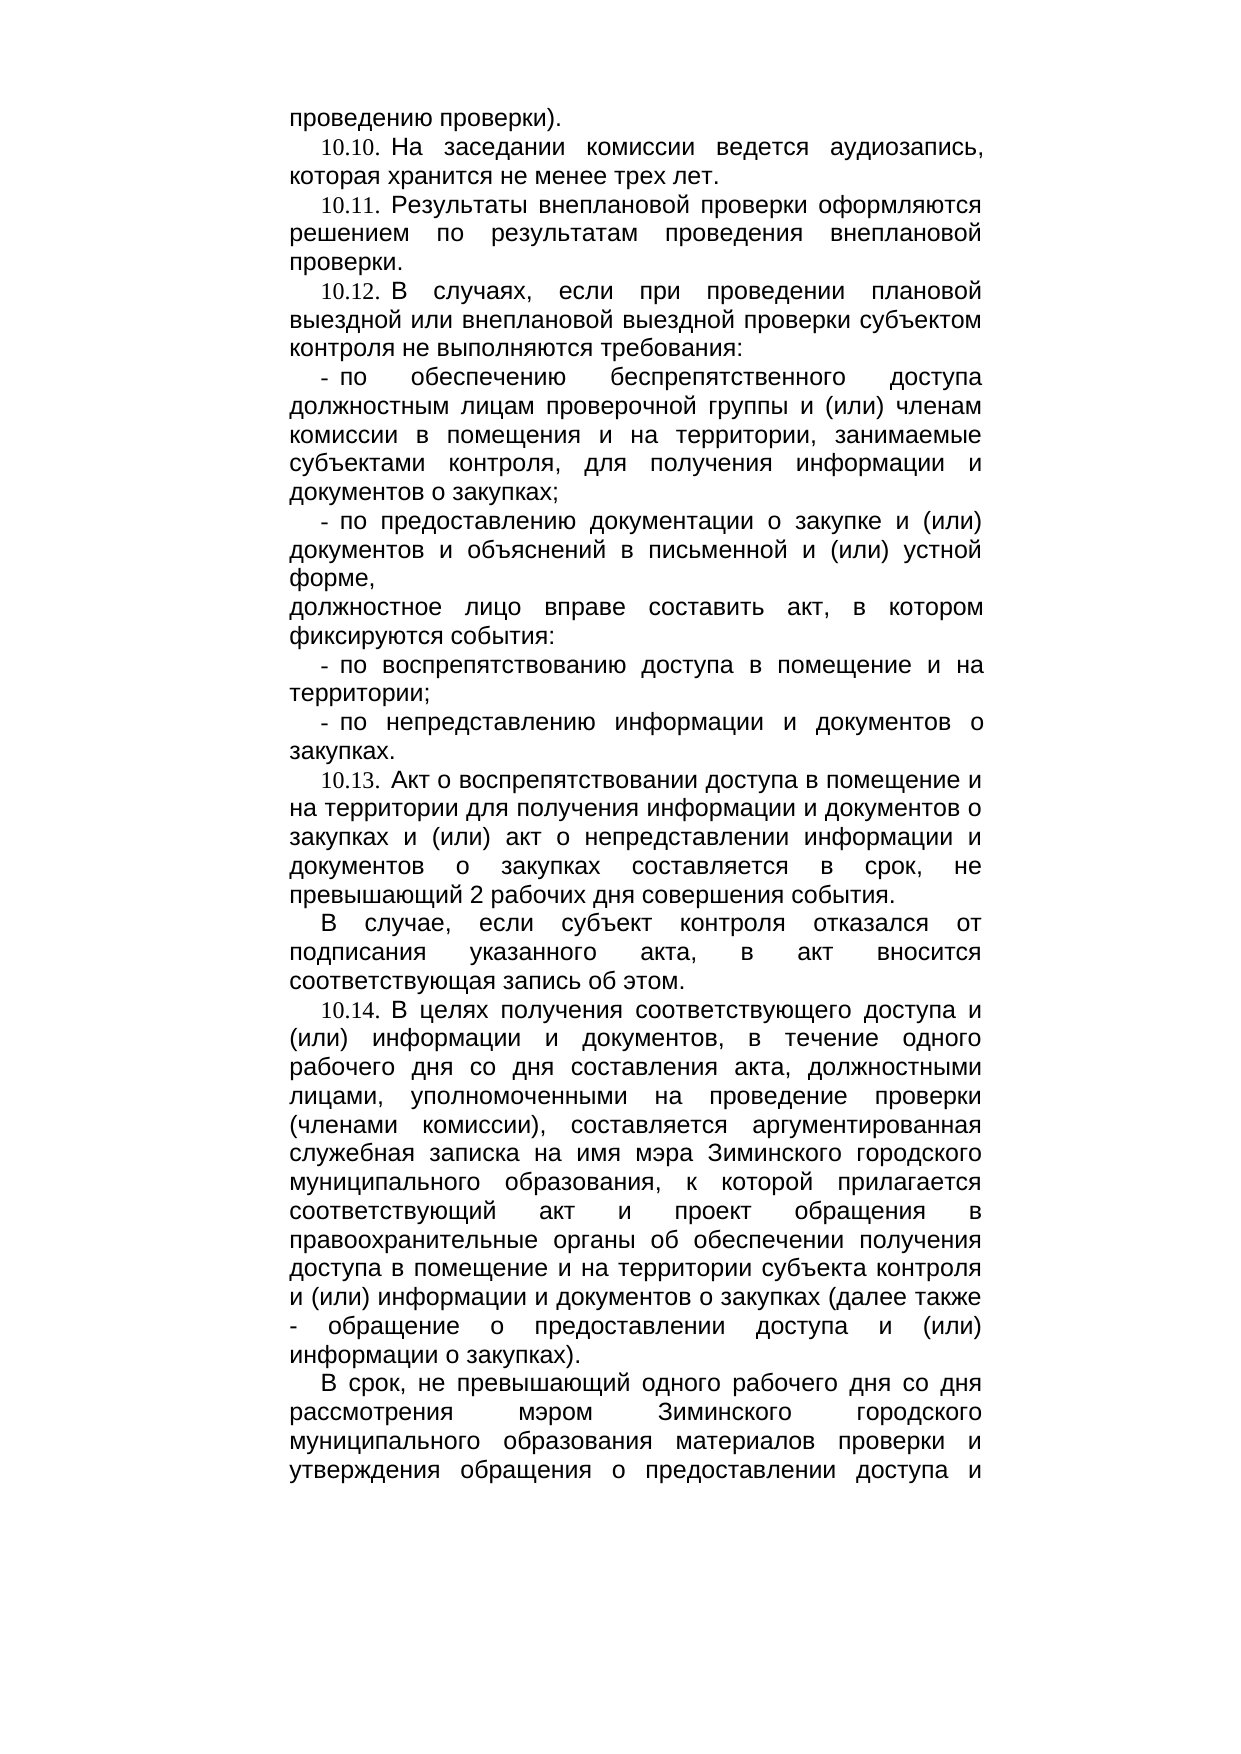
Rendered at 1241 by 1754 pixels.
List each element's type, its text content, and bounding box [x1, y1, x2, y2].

list Результаты внеплановой проверки оформляются решением по результатам проведения внеплановой проверки. [289, 190, 983, 276]
list по предоставлению документации о закупке и (или) документов и объяснений в письменной и (или) устной форме, [289, 506, 983, 592]
list по воспрепятствованию доступа в помещение и на территории; [289, 650, 985, 707]
text должностное лицо вправе составить акт, в котором фиксируются события: [289, 592, 985, 650]
list В целях получения соответствующего доступа и (или) информации и документов, в течение одного рабочего дня со дня составления акта, должностными лицами, уполномоченными на проведение проверки (членами комиссии), составляется аргументированная служебная записка на имя мэра Зиминского городского муниципального образования, к которой прилагается соответствующий акт и проект обращения в правоохранительные органы об обеспечении получения доступа в помещение и на территории субъекта контроля и (или) информации и документов о закупках (далее также - обращение о предоставлении доступа и (или) информации о закупках). [289, 995, 983, 1368]
list Акт о воспрепятствовании доступа в помещение и на территории для получения информации и документов о закупках и (или) акт о непредставлении информации и документов о закупках составляется в срок, не превышающий 2 рабочих дня совершения события. [289, 765, 983, 908]
list по непредставлению информации и документов о закупках. [289, 707, 985, 765]
text В случае, если субъект контроля отказался от подписания указанного акта, в акт вносится соответствующая запись об этом. [289, 908, 983, 995]
list по обеспечению беспрепятственного доступа должностным лицам проверочной группы и (или) членам комиссии в помещения и на территории, занимаемые субъектами контроля, для получения информации и документов о закупках; [289, 362, 983, 506]
list На заседании комиссии ведется аудиозапись, которая хранится не менее трех лет. [289, 132, 985, 190]
list В случаях, если при проведении плановой выездной или внеплановой выездной проверки субъектом контроля не выполняются требования: [289, 276, 983, 362]
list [289, 103, 983, 132]
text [289, 1368, 983, 1483]
